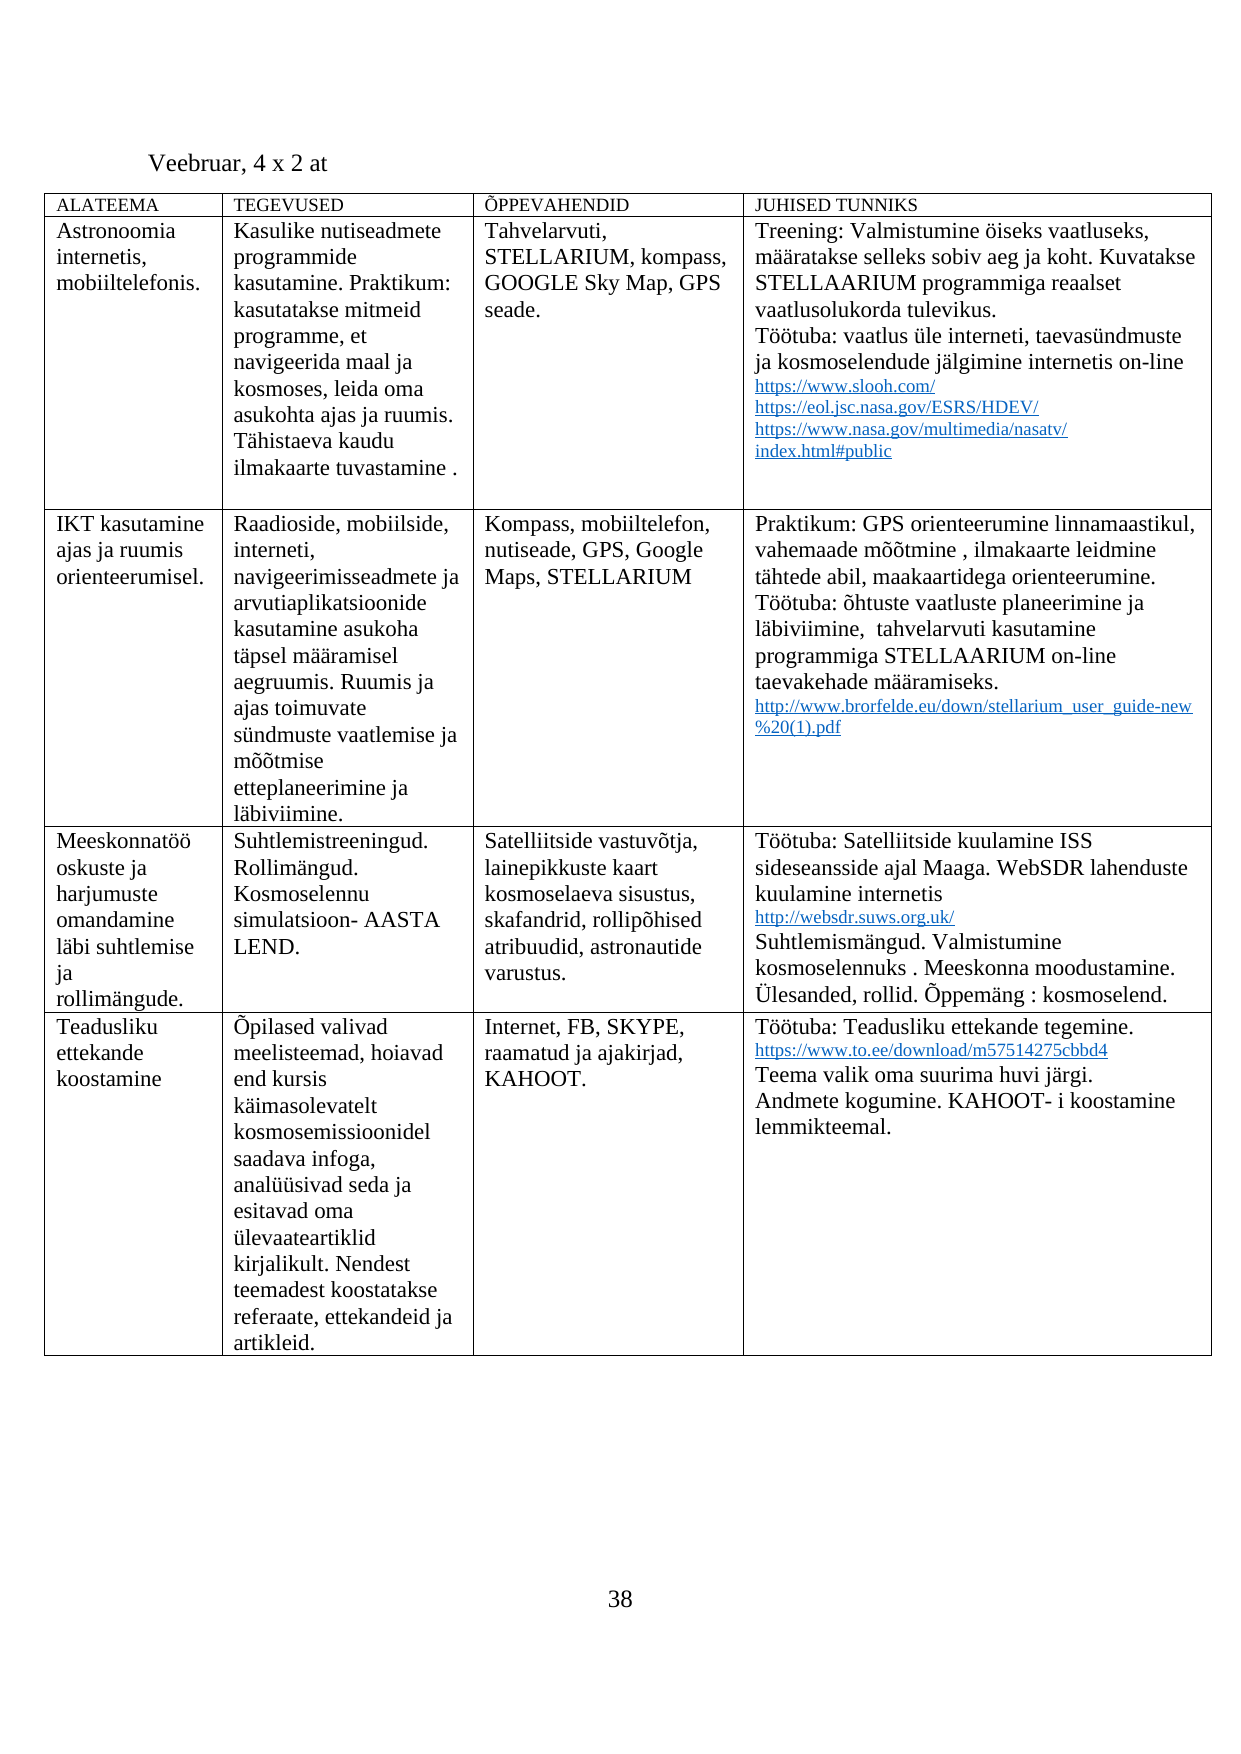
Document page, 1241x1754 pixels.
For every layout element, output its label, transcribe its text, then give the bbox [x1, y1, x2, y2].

table_header TEGEVUSED [223, 194, 473, 216]
table_cell Suhtlemistreeningud. Rollimängud. Kosmoselennu simulatsioon- AASTA LEND. [223, 827, 473, 1012]
table_cell IKT kasutamine ajas ja ruumis orienteerumisel. [45, 510, 222, 826]
text Veebruar, 4 x 2 at [148, 148, 1093, 176]
table_header JUHISED TUNNIKS [744, 194, 1211, 216]
table_cell Töötuba: Teadusliku ettekande tegemine. https://www.to.ee/download/m57514275cbbd4 Teema valik oma suurima huvi järgi. Andmete kogumine. KAHOOT- i koostamine lemmikteemal. [744, 1013, 1211, 1355]
table_header ÕPPEVAHENDID [474, 194, 743, 216]
table_cell Internet, FB, SKYPE, raamatud ja ajakirjad, KAHOOT. [474, 1013, 743, 1355]
table_cell Treening: Valmistumine öiseks vaatluseks, määratakse selleks sobiv aeg ja koht. Kuvatakse STELLAARIUM programmiga reaalset vaatlusolukorda tulevikus. Töötuba: vaatlus üle interneti, taevasündmuste ja kosmoselendude jälgimine internetis on-line https://www.slooh.com/ https://eol.jsc.nasa.gov/ESRS/HDEV/ https://www.nasa.gov/multimedia/nasatv/index.html#public [744, 217, 1211, 509]
table_cell Meeskonnatöö oskuste ja harjumuste omandamine läbi suhtlemise ja rollimängude. [45, 827, 222, 1012]
table_cell Teadusliku ettekande koostamine [45, 1013, 222, 1355]
table_cell Astronoomia internetis, mobiiltelefonis. [45, 217, 222, 509]
table_cell Tahvelarvuti, STELLARIUM, kompass, GOOGLE Sky Map, GPS seade. [474, 217, 743, 509]
table_cell Satelliitside vastuvõtja, lainepikkuste kaart kosmoselaeva sisustus, skafandrid, rollipõhised atribuudid, astronautide varustus. [474, 827, 743, 1012]
table_cell Töötuba: Satelliitside kuulamine ISS sideseansside ajal Maaga. WebSDR lahenduste kuulamine internetis http://websdr.suws.org.uk/ Suhtlemismängud. Valmistumine kosmoselennuks . Meeskonna moodustamine. Ülesanded, rollid. Õppemäng : kosmoselend. [744, 827, 1211, 1012]
table_cell Raadioside, mobiilside, interneti, navigeerimisseadmete ja arvutiaplikatsioonide kasutamine asukoha täpsel määramisel aegruumis. Ruumis ja ajas toimuvate sündmuste vaatlemise ja mõõtmise etteplaneerimine ja läbiviimine. [223, 510, 473, 826]
table_cell Õpilased valivad meelisteemad, hoiavad end kursis käimasolevatelt kosmosemissioonidel saadava infoga, analüüsivad seda ja esitavad oma ülevaateartiklid kirjalikult. Nendest teemadest koostatakse referaate, ettekandeid ja artikleid. [223, 1013, 473, 1355]
table_cell Praktikum: GPS orienteerumine linnamaastikul, vahemaade mõõtmine , ilmakaarte leidmine tähtede abil, maakaartidega orienteerumine. Töötuba: õhtuste vaatluste planeerimine ja läbiviimine, tahvelarvuti kasutamine programmiga STELLAARIUM on-line taevakehade määramiseks. http://www.brorfelde.eu/down/stellarium_user_guide-new%20(1).pdf [744, 510, 1211, 826]
table_cell Kasulike nutiseadmete programmide kasutamine. Praktikum: kasutatakse mitmeid programme, et navigeerida maal ja kosmoses, leida oma asukohta ajas ja ruumis. Tähistaeva kaudu ilmakaarte tuvastamine . [223, 217, 473, 509]
table_header ALATEEMA [45, 194, 222, 216]
table_cell Kompass, mobiiltelefon, nutiseade, GPS, Google Maps, STELLARIUM [474, 510, 743, 826]
